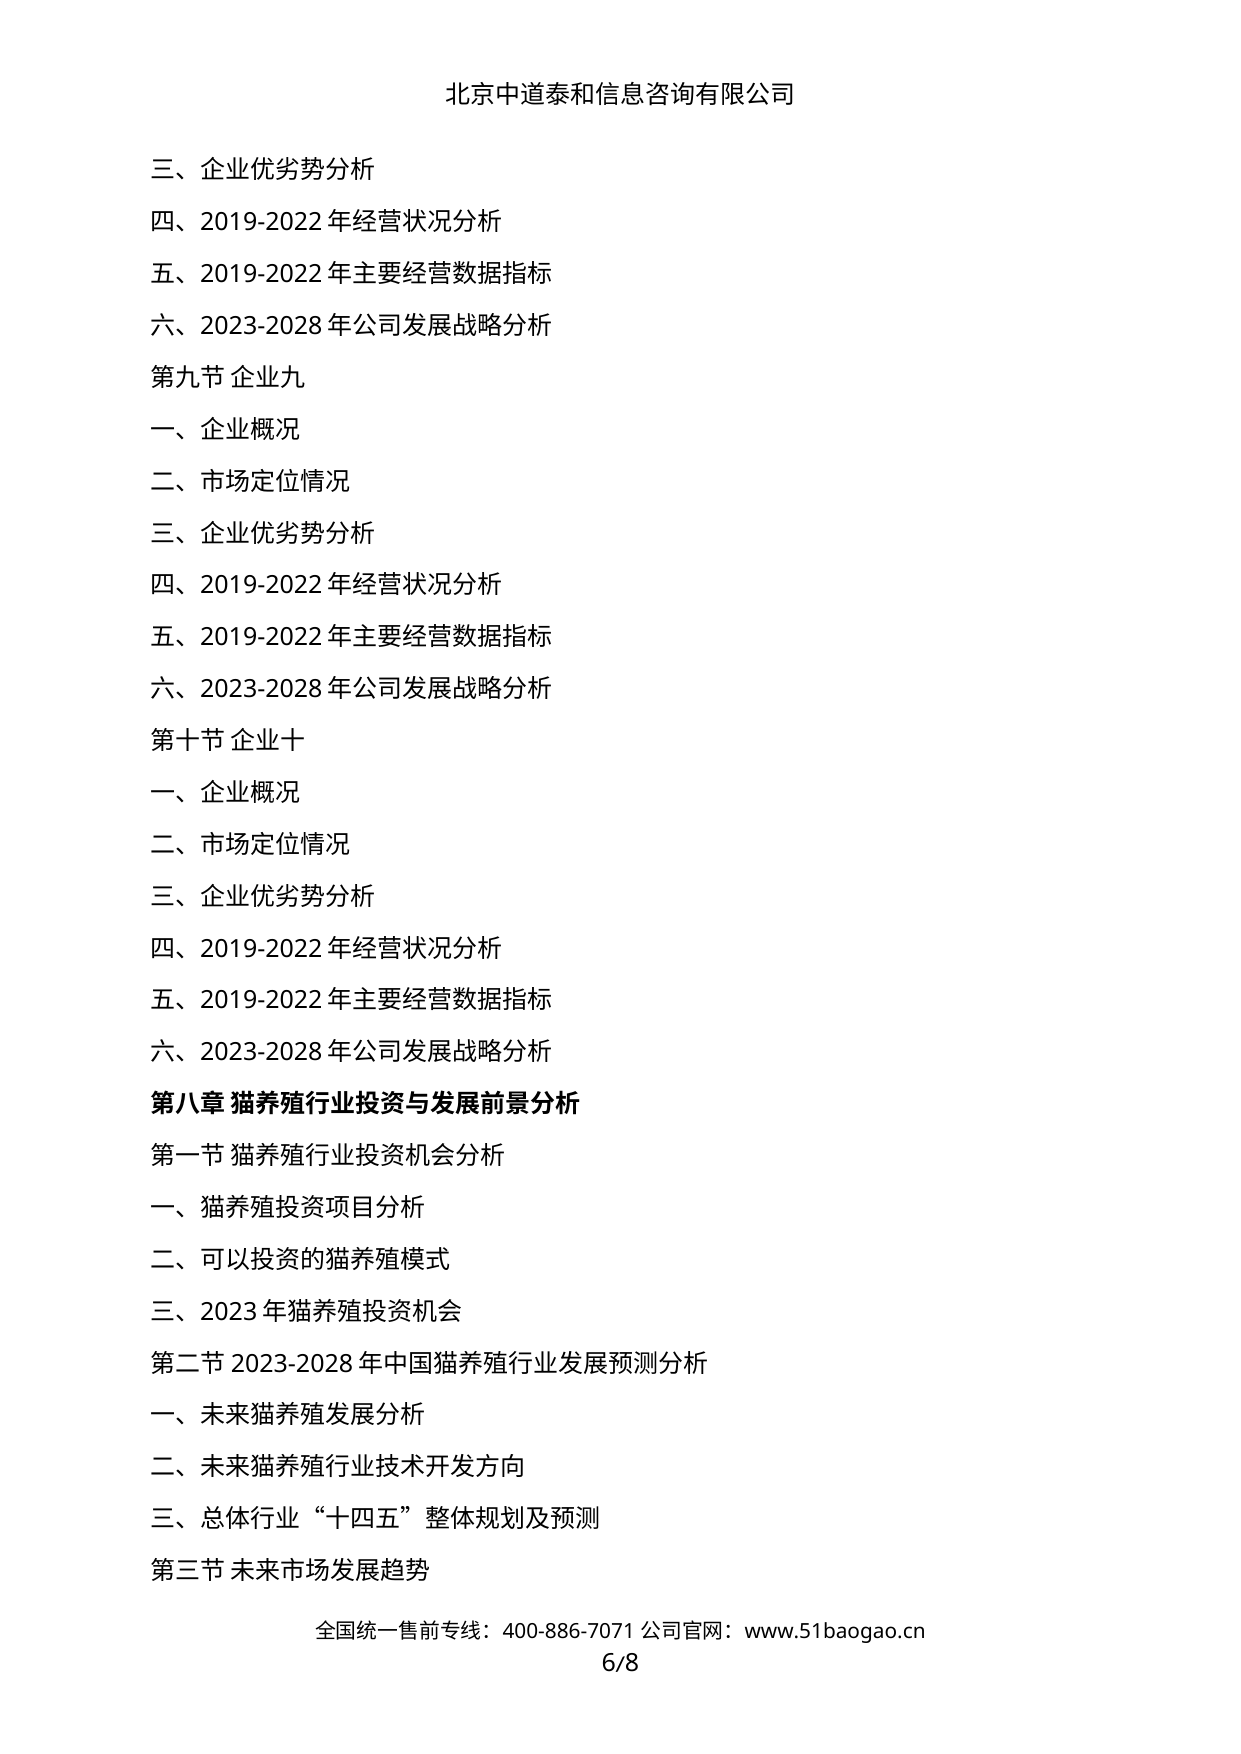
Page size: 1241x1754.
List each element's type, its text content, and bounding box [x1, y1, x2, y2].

text 一、未来猫养殖发展分析 [150, 1395, 1090, 1431]
text 第三节 未来市场发展趋势 [150, 1551, 1090, 1587]
text 二、可以投资的猫养殖模式 [150, 1239, 1090, 1276]
text 二、市场定位情况 [150, 461, 1090, 497]
text 第十节 企业十 [150, 721, 1090, 757]
text 四、2019-2022年经营状况分析 [150, 565, 1090, 601]
text 六、2023-2028年公司发展战略分析 [150, 669, 1090, 705]
text 第一节 猫养殖行业投资机会分析 [150, 1136, 1090, 1172]
text 三、总体行业“十四五”整体规划及预测 [150, 1499, 1090, 1535]
text 第二节 2023-2028年中国猫养殖行业发展预测分析 [150, 1343, 1090, 1379]
text 一、企业概况 [150, 772, 1090, 809]
text 五、2019-2022年主要经营数据指标 [150, 254, 1090, 290]
text 一、猫养殖投资项目分析 [150, 1187, 1090, 1224]
text 二、市场定位情况 [150, 824, 1090, 861]
text 五、2019-2022年主要经营数据指标 [150, 980, 1090, 1016]
text 一、企业概况 [150, 409, 1090, 446]
text 三、企业优劣势分析 [150, 150, 1090, 186]
text 六、2023-2028年公司发展战略分析 [150, 1032, 1090, 1068]
text 四、2019-2022年经营状况分析 [150, 202, 1090, 238]
text 第八章 猫养殖行业投资与发展前景分析 [150, 1084, 1090, 1120]
text 五、2019-2022年主要经营数据指标 [150, 617, 1090, 653]
text 三、企业优劣势分析 [150, 513, 1090, 549]
text 第九节 企业九 [150, 357, 1090, 394]
text 三、2023年猫养殖投资机会 [150, 1291, 1090, 1327]
text 六、2023-2028年公司发展战略分析 [150, 306, 1090, 342]
text 四、2019-2022年经营状况分析 [150, 928, 1090, 964]
text 三、企业优劣势分析 [150, 876, 1090, 912]
text 二、未来猫养殖行业技术开发方向 [150, 1447, 1090, 1483]
